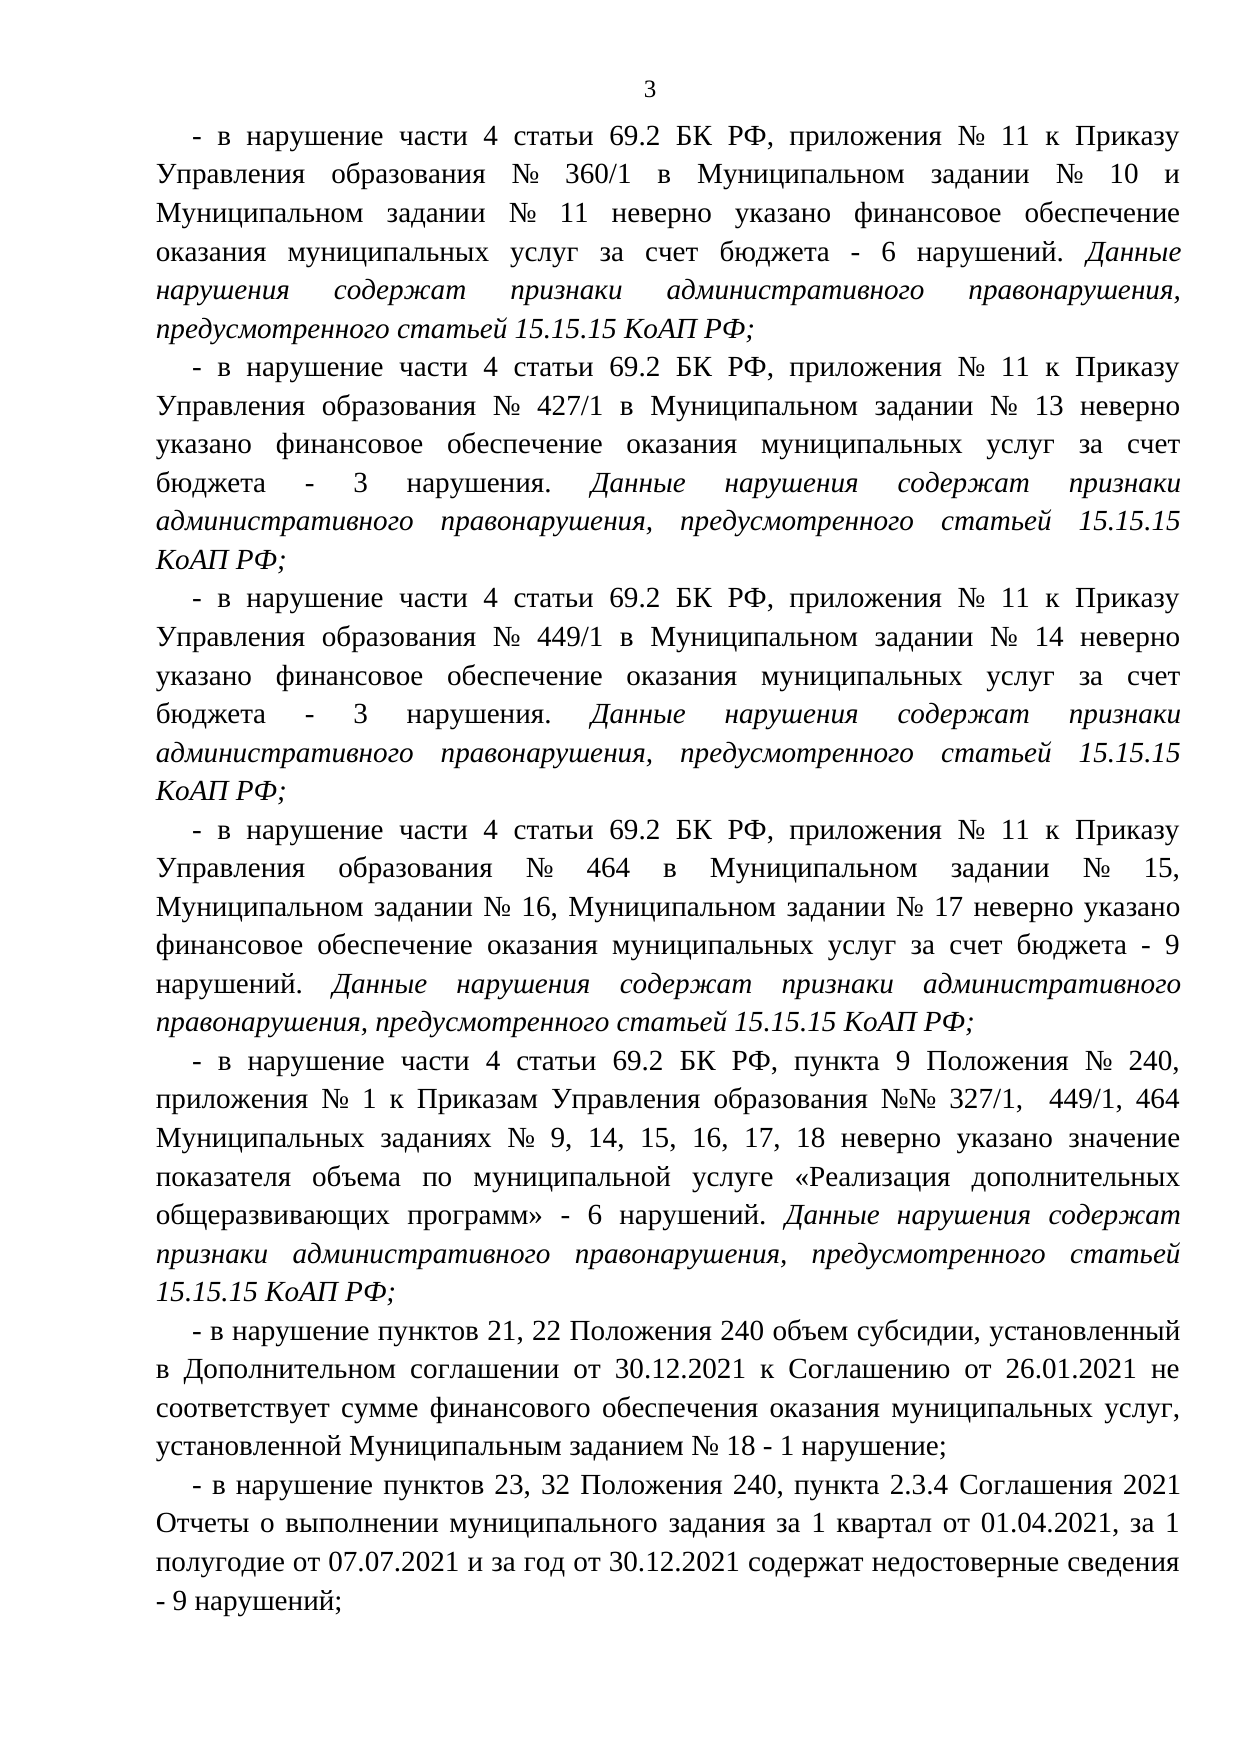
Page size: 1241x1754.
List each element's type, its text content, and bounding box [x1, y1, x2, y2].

text - в нарушение части 4 статьи 69.2 БК РФ, приложения № 11 к Приказу Управления образования № 360/1 в Муниципальном задании № 10 и Муниципальном задании № 11 неверно указано финансовое обеспечение оказания муниципальных услуг за счет бюджета - 6 нарушений. Данные нарушения содержат признаки административного правонарушения, предусмотренного статьей 15.15.15 КоАП РФ; [156, 118, 1181, 344]
text - в нарушение пунктов 23, 32 Положения 240, пункта 2.3.4 Соглашения 2021 Отчеты о выполнении муниципального задания за 1 квартал от 01.04.2021, за 1 полугодие от 07.07.2021 и за год от 30.12.2021 содержат недостоверные сведения - 9 нарушений; [156, 1467, 1181, 1616]
text - в нарушение части 4 статьи 69.2 БК РФ, приложения № 11 к Приказу Управления образования № 427/1 в Муниципальном задании № 13 неверно указано финансовое обеспечение оказания муниципальных услуг за счет бюджета - 3 нарушения. Данные нарушения содержат признаки административного правонарушения, предусмотренного статьей 15.15.15 КоАП РФ; [156, 349, 1181, 576]
text - в нарушение части 4 статьи 69.2 БК РФ, пункта 9 Положения № 240, приложения № 1 к Приказам Управления образования №№ 327/1, 449/1, 464 Муниципальных заданиях № 9, 14, 15, 16, 17, 18 неверно указано значение показателя объема по муниципальной услуге «Реализация дополнительных общеразвивающих программ» - 6 нарушений. Данные нарушения содержат признаки административного правонарушения, предусмотренного статьей 15.15.15 КоАП РФ; [156, 1043, 1181, 1308]
text - в нарушение части 4 статьи 69.2 БК РФ, приложения № 11 к Приказу Управления образования № 449/1 в Муниципальном задании № 14 неверно указано финансовое обеспечение оказания муниципальных услуг за счет бюджета - 3 нарушения. Данные нарушения содержат признаки административного правонарушения, предусмотренного статьей 15.15.15 КоАП РФ; [156, 581, 1181, 807]
text - в нарушение пунктов 21, 22 Положения 240 объем субсидии, установленный в Дополнительном соглашении от 30.12.2021 к Соглашению от 26.01.2021 не соответствует сумме финансового обеспечения оказания муниципальных услуг, установленной Муниципальным заданием № 18 - 1 нарушение; [156, 1313, 1181, 1462]
text - в нарушение части 4 статьи 69.2 БК РФ, приложения № 11 к Приказу Управления образования № 464 в Муниципальном задании № 15, Муниципальном задании № 16, Муниципальном задании № 17 неверно указано финансовое обеспечение оказания муниципальных услуг за счет бюджета - 9 нарушений. Данные нарушения содержат признаки административного правонарушения, предусмотренного статьей 15.15.15 КоАП РФ; [156, 812, 1181, 1038]
